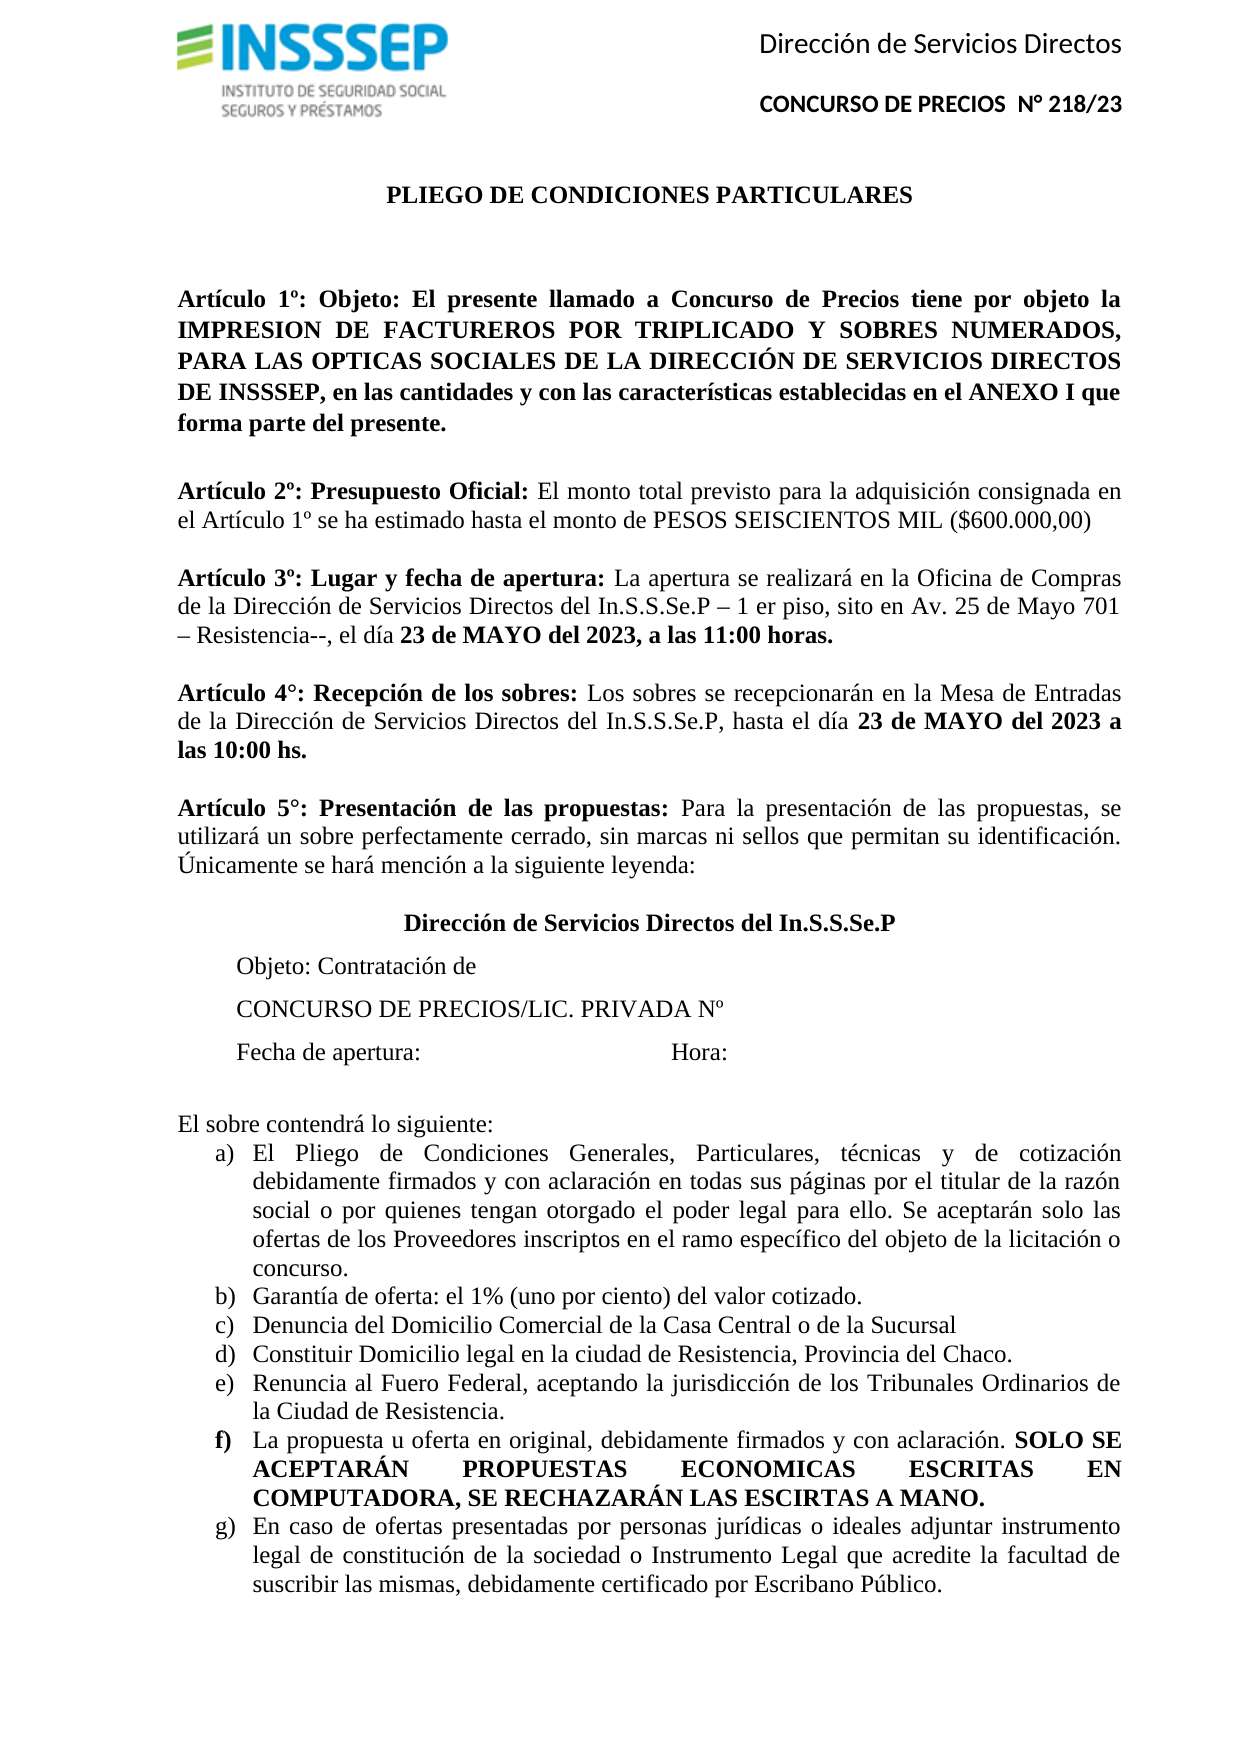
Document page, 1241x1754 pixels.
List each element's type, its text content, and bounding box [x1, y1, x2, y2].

text Fecha de apertura: Hora: [236, 1037, 1122, 1066]
text Artículo 5°: Presentación de las propuestas: Para la presentación de las propuestas, se utilizará un sobre perfectamente cerrado, sin marcas ni sellos que permitan su identificación. Únicamente se hará mención a la siguiente leyenda: [177, 793, 1122, 879]
picture [176, 7, 458, 133]
text PLIEGO DE CONDICIONES PARTICULARES [177, 181, 1122, 209]
subtitle Artículo 1º: Objeto: El presente llamado a Concurso de Precios tiene por objeto la IMPRESION DE FACTUREROS POR TRIPLICADO Y SOBRES NUMERADOS, PARA LAS OPTICAS SOCIALES DE LA DIRECCIÓN DE SERVICIOS DIRECTOS DE INSSSEP, en las cantidades y con las características establecidas en el ANEXO I que forma parte del presente. [177, 284, 1122, 437]
list La propuesta u oferta en original, debidamente firmados y con aclaración. SOLO SE ACEPTARÁN PROPUESTAS ECONOMICAS ESCRITAS EN COMPUTADORA, SE RECHAZARÁN LAS ESCIRTAS A MANO. [215, 1425, 1122, 1511]
text Dirección de Servicios Directos del In.S.S.Se.P [177, 908, 1122, 936]
text Artículo 4°: Recepción de los sobres: Los sobres se recepcionarán en la Mesa de Entradas de la Dirección de Servicios Directos del In.S.S.Se.P, hasta el día 23 de MAYO del 2023 a las 10:00 hs. [177, 678, 1122, 764]
list Constituir Domicilio legal en la ciudad de Resistencia, Provincia del Chaco. [215, 1339, 1122, 1368]
text Objeto: Contratación de [236, 951, 1122, 979]
list Garantía de oferta: el 1% (uno por ciento) del valor cotizado. [215, 1281, 1122, 1310]
list Renuncia al Fuero Federal, aceptando la jurisdicción de los Tribunales Ordinarios de la Ciudad de Resistencia. [215, 1368, 1122, 1425]
text Artículo 3º: Lugar y fecha de apertura: La apertura se realizará en la Oficina de Compras de la Dirección de Servicios Directos del In.S.S.Se.P – 1 er piso, sito en Av. 25 de Mayo 701 – Resistencia--, el día 23 de MAYO del 2023, a las 11:00 horas. [177, 534, 1122, 649]
list Denuncia del Domicilio Comercial de la Casa Central o de la Sucursal [215, 1310, 1122, 1339]
text CONCURSO DE PRECIOS/LIC. PRIVADA Nº [236, 994, 1122, 1023]
list En caso de ofertas presentadas por personas jurídicas o ideales adjuntar instrumento legal de constitución de la sociedad o Instrumento Legal que acredite la facultad de suscribir las mismas, debidamente certificado por Escribano Público. [215, 1511, 1122, 1598]
text Artículo 2º: Presupuesto Oficial: El monto total previsto para la adquisición consignada en el Artículo 1º se ha estimado hasta el monto de PESOS SEISCIENTOS MIL ($600.000,00) [177, 448, 1122, 534]
list El Pliego de Condiciones Generales, Particulares, técnicas y de cotización debidamente firmados y con aclaración en todas sus páginas por el titular de la razón social o por quienes tengan otorgado el poder legal para ello. Se aceptarán solo las ofertas de los Proveedores inscriptos en el ramo específico del objeto de la licitación o concurso. [215, 1138, 1122, 1281]
text El sobre contendrá lo siguiente: [177, 1109, 1122, 1138]
